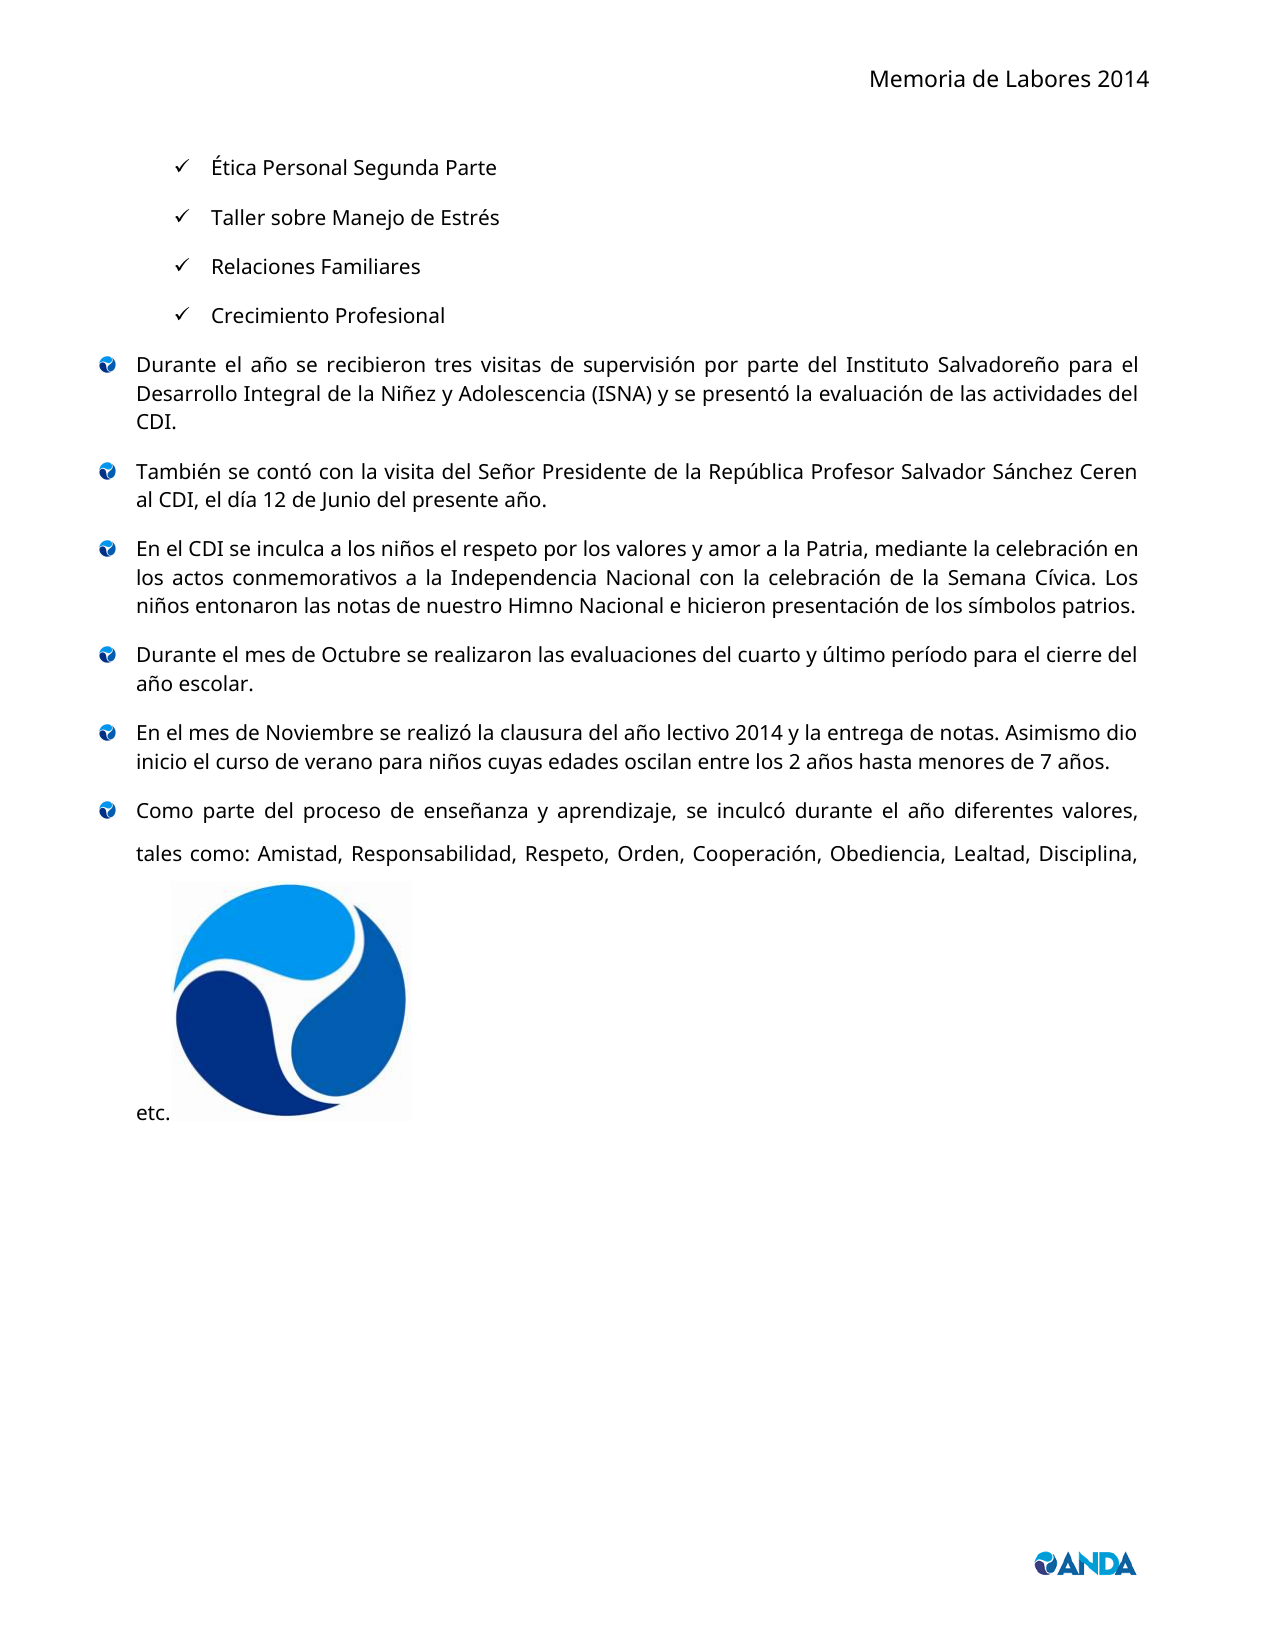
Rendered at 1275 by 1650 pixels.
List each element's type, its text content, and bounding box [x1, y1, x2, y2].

list En el mes de Noviembre se realizó la clausura del año lectivo 2014 y la entrega de notas. Asimismo dio inicio el curso de verano para niños cuyas edades oscilan entre los 2 años hasta menores de 7 años. [98, 718, 1140, 775]
list También se contó con la visita del Señor Presidente de la República Profesor Salvador Sánchez Ceren al CDI, el día 12 de Junio del presente año. [98, 457, 1140, 514]
picture [99, 801, 116, 819]
picture [99, 540, 116, 557]
list Durante el año se recibieron tres visitas de supervisión por parte del Instituto Salvadoreño para el Desarrollo Integral de la Niñez y Adolescencia (ISNA) y se presentó la evaluación de las actividades del CDI. [98, 351, 1140, 436]
list Durante el mes de Octubre se realizaron las evaluaciones del cuarto y último período para el cierre del año escolar. [98, 641, 1140, 697]
picture [99, 724, 116, 741]
picture [99, 462, 116, 480]
picture [99, 356, 116, 373]
list Crecimiento Profesional [173, 301, 1140, 330]
list Ética Personal Segunda Parte [173, 153, 1140, 182]
picture [170, 881, 412, 1121]
list Como parte del proceso de enseñanza y aprendizaje, se inculcó durante el año diferentes valores, tales como: Amistad, Responsabilidad, Respeto, Orden, Cooperación, Obediencia, Lealtad, Disciplina, etc. [98, 796, 1140, 1126]
picture [1106, 1558, 1113, 1569]
list En el CDI se inculca a los niños el respeto por los valores y amor a la Patria, mediante la celebración en los actos conmemorativos a la Independencia Nacional con la celebración de la Semana Cívica. Los niños entonaron las notas de nuestro Himno Nacional e hicieron presentación de los símbolos patrios. [98, 534, 1140, 620]
list Taller sobre Manejo de Estrés [173, 203, 1140, 231]
picture [99, 646, 116, 663]
picture [1029, 1550, 1140, 1576]
list Relaciones Familiares [173, 252, 1140, 281]
